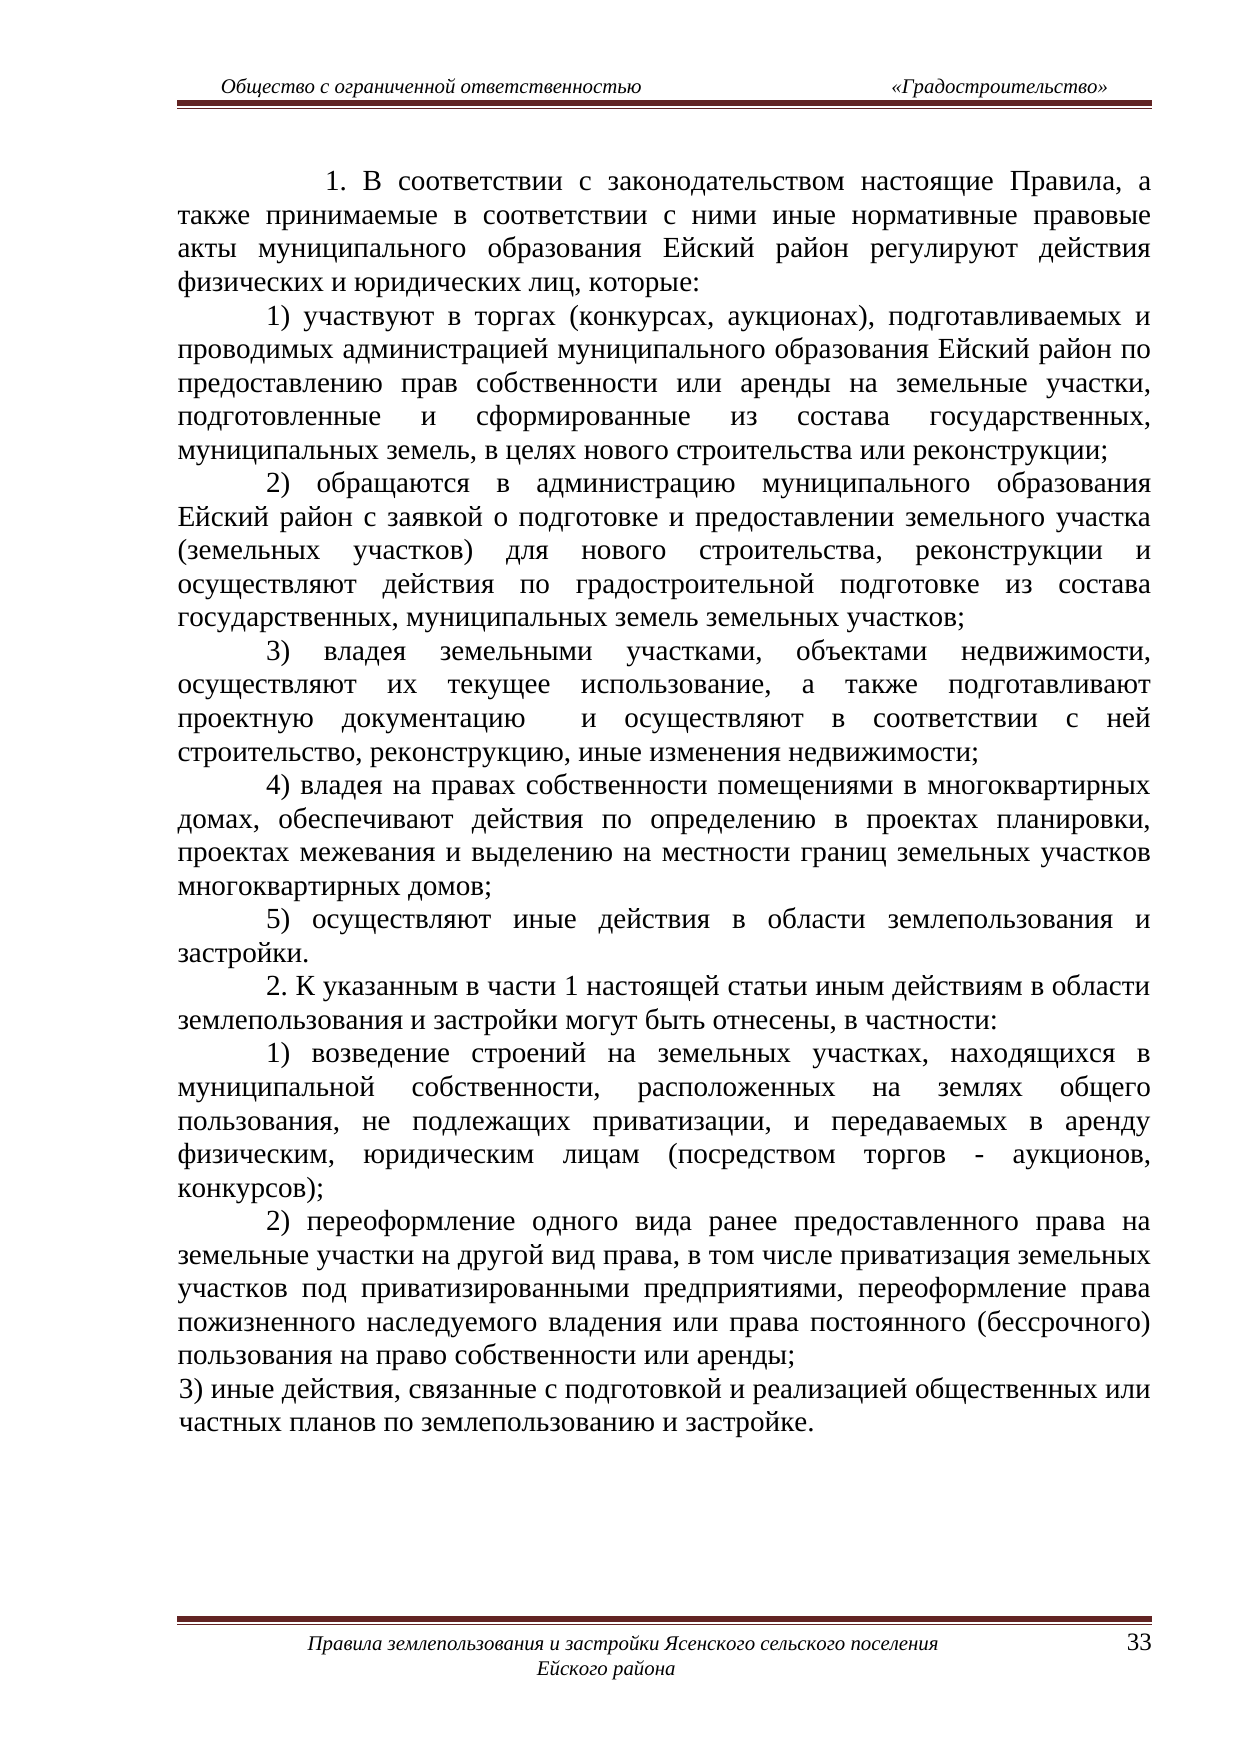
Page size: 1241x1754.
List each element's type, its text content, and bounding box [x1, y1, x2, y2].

text 2) переоформление одного вида ранее предоставленного права на земельные участки на другой вид права, в том числе приватизация земельных участков под приватизированными предприятиями, переоформление права пожизненного наследуемого владения или права постоянного (бессрочного) пользования на право собственности или аренды; [177, 1203, 1152, 1371]
text 1. В соответствии с законодательством настоящие Правила, а также принимаемые в соответствии с ними иные нормативные правовые акты муниципального образования Ейский район регулируют действия физических и юридических лиц, которые: [177, 163, 1152, 298]
text 3) иные действия, связанные с подготовкой и реализацией общественных или частных планов по землепользованию и застройке. [179, 1371, 1152, 1438]
text 2) обращаются в администрацию муниципального образования Ейский район с заявкой о подготовке и предоставлении земельного участка (земельных участков) для нового строительства, реконструкции и осуществляют действия по градостроительной подготовке из состава государственных, муниципальных земель земельных участков; [177, 465, 1152, 633]
text 5) осуществляют иные действия в области землепользования и застройки. [177, 901, 1152, 968]
text 2. К указанным в части 1 настоящей статьи иным действиям в области землепользования и застройки могут быть отнесены, в частности: [177, 968, 1152, 1036]
text 4) владея на правах собственности помещениями в многоквартирных домах, обеспечивают действия по определению в проектах планировки, проектах межевания и выделению на местности границ земельных участков многоквартирных домов; [177, 767, 1152, 901]
text 1) участвуют в торгах (конкурсах, аукционах), подготавливаемых и проводимых администрацией муниципального образования Ейский район по предоставлению прав собственности или аренды на земельные участки, подготовленные и сформированные из состава государственных, муниципальных земель, в целях нового строительства или реконструкции; [177, 298, 1152, 465]
text 3) владея земельными участками, объектами недвижимости, осуществляют их текущее использование, а также подготавливают проектную документацию и осуществляют в соответствии с ней строительство, реконструкцию, иные изменения недвижимости; [177, 633, 1152, 767]
text 1) возведение строений на земельных участках, находящихся в муниципальной собственности, расположенных на землях общего пользования, не подлежащих приватизации, и передаваемых в аренду физическим, юридическим лицам (посредством торгов - аукционов, конкурсов); [177, 1036, 1152, 1203]
